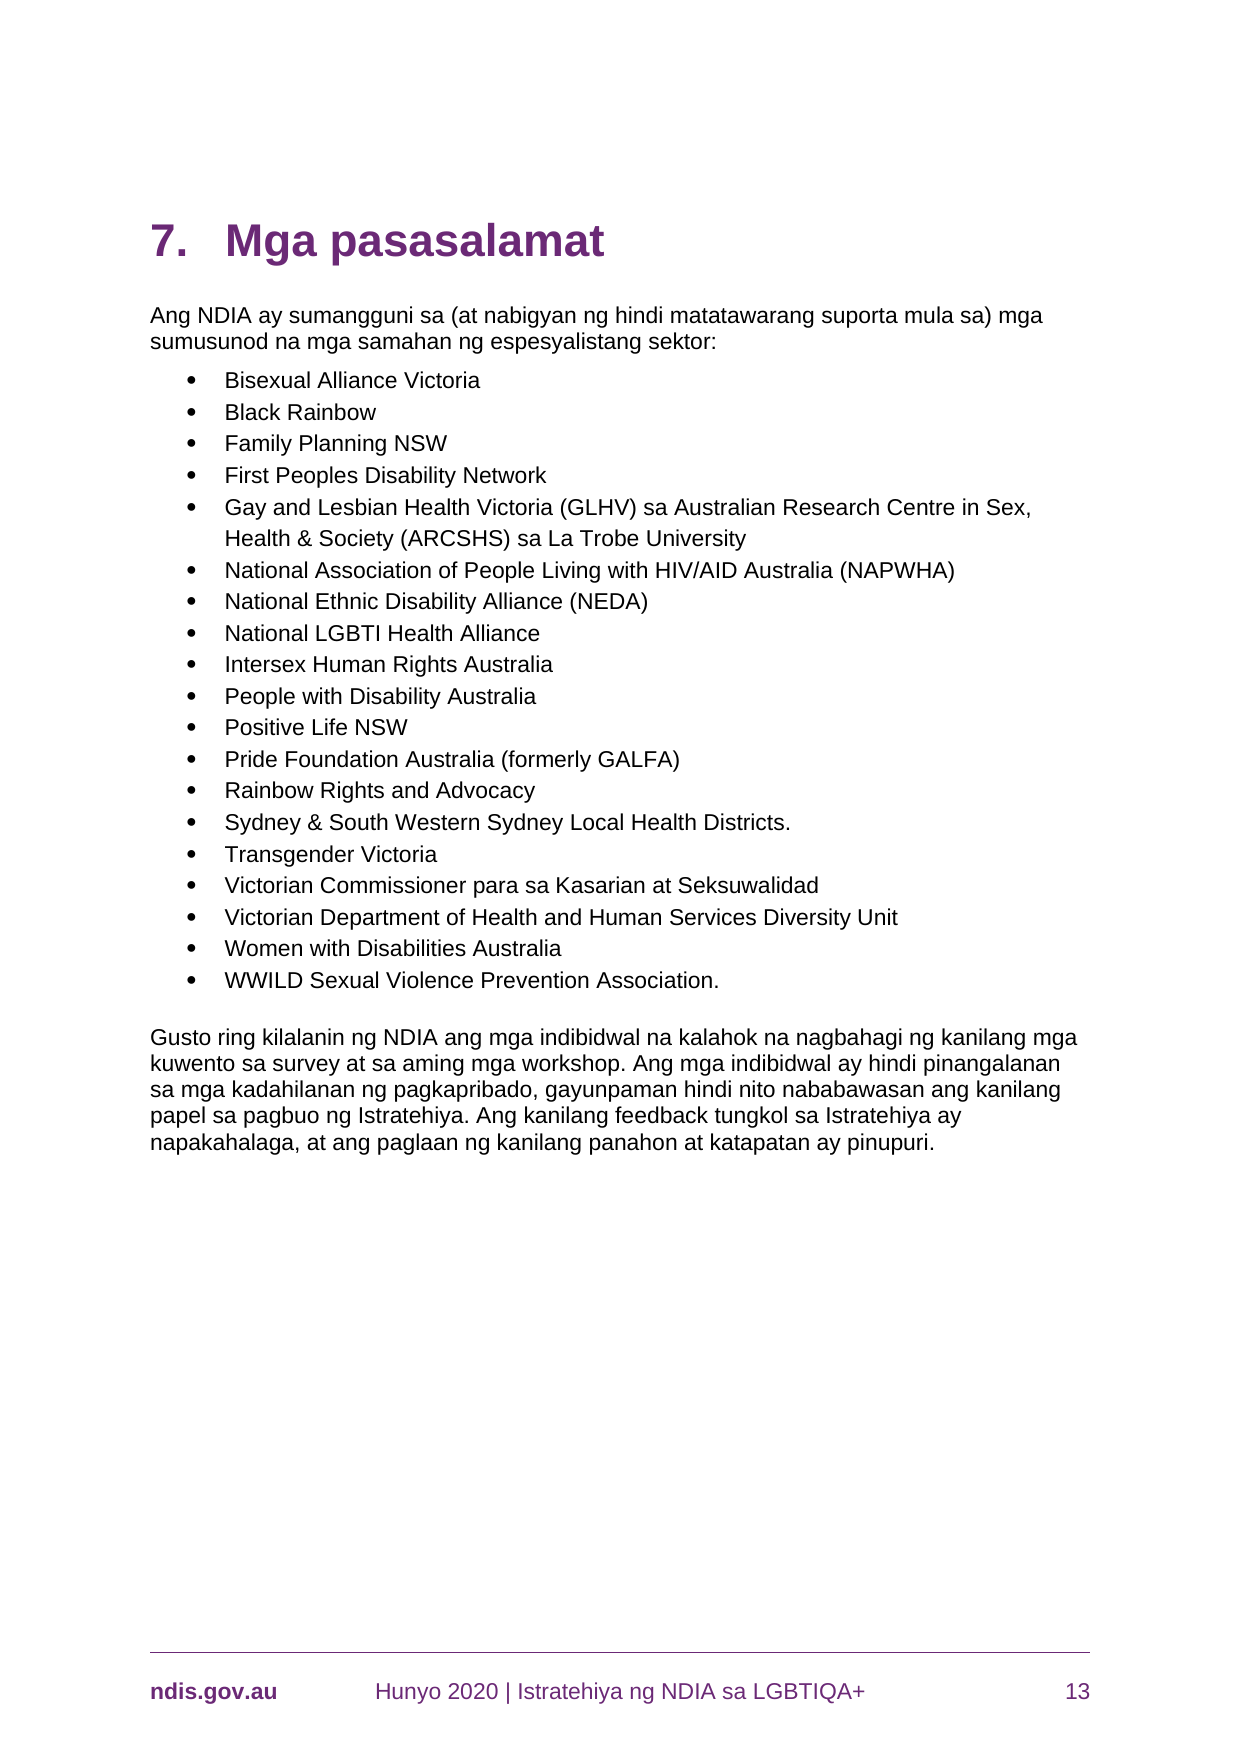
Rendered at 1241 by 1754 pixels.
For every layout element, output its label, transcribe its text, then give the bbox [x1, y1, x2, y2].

list Gay and Lesbian Health Victoria (GLHV) sa Australian Research Centre in Sex, Health & Society (ARCSHS) sa La Trobe University [187, 493, 1090, 551]
list National LGBTI Health Alliance [187, 620, 1090, 646]
list Women with Disabilities Australia [187, 935, 1090, 962]
list Sydney & South Western Sydney Local Health Districts. [187, 809, 1090, 835]
list Intersex Human Rights Australia [187, 651, 1090, 678]
list Rainbow Rights and Advocacy [187, 777, 1090, 804]
list WWILD Sexual Violence Prevention Association. [187, 967, 1090, 993]
list Family Planning NSW [187, 430, 1090, 457]
list National Ethnic Disability Alliance (NEDA) [187, 588, 1090, 614]
list Transgender Victoria [187, 841, 1090, 867]
list Pride Foundation Australia (formerly GALFA) [187, 746, 1090, 772]
subtitle Mga pasasalamat [150, 214, 1090, 266]
list Victorian Commissioner para sa Kasarian at Seksuwalidad [187, 872, 1090, 898]
list National Association of People Living with HIV/AID Australia (NAPWHA) [187, 557, 1090, 583]
list Black Rainbow [187, 399, 1090, 425]
list Positive Life NSW [187, 714, 1090, 741]
text Ang NDIA ay sumangguni sa (at nabigyan ng hindi matatawarang suporta mula sa) mga sumusunod na mga samahan ng espesyalistang sektor: [150, 302, 1090, 355]
list Victorian Department of Health and Human Services Diversity Unit [187, 904, 1090, 930]
list First Peoples Disability Network [187, 462, 1090, 488]
list People with Disability Australia [187, 683, 1090, 709]
text Gusto ring kilalanin ng NDIA ang mga indibidwal na kalahok na nagbahagi ng kanilang mga kuwento sa survey at sa aming mga workshop. Ang mga indibidwal ay hindi pinangalanan sa mga kadahilanan ng pagkapribado, gayunpaman hindi nito nababawasan ang kanilang papel sa pagbuo ng Istratehiya. Ang kanilang feedback tungkol sa Istratehiya ay napakahalaga, at ang paglaan ng kanilang panahon at katapatan ay pinupuri. [150, 1023, 1090, 1155]
list Bisexual Alliance Victoria [187, 367, 1090, 393]
